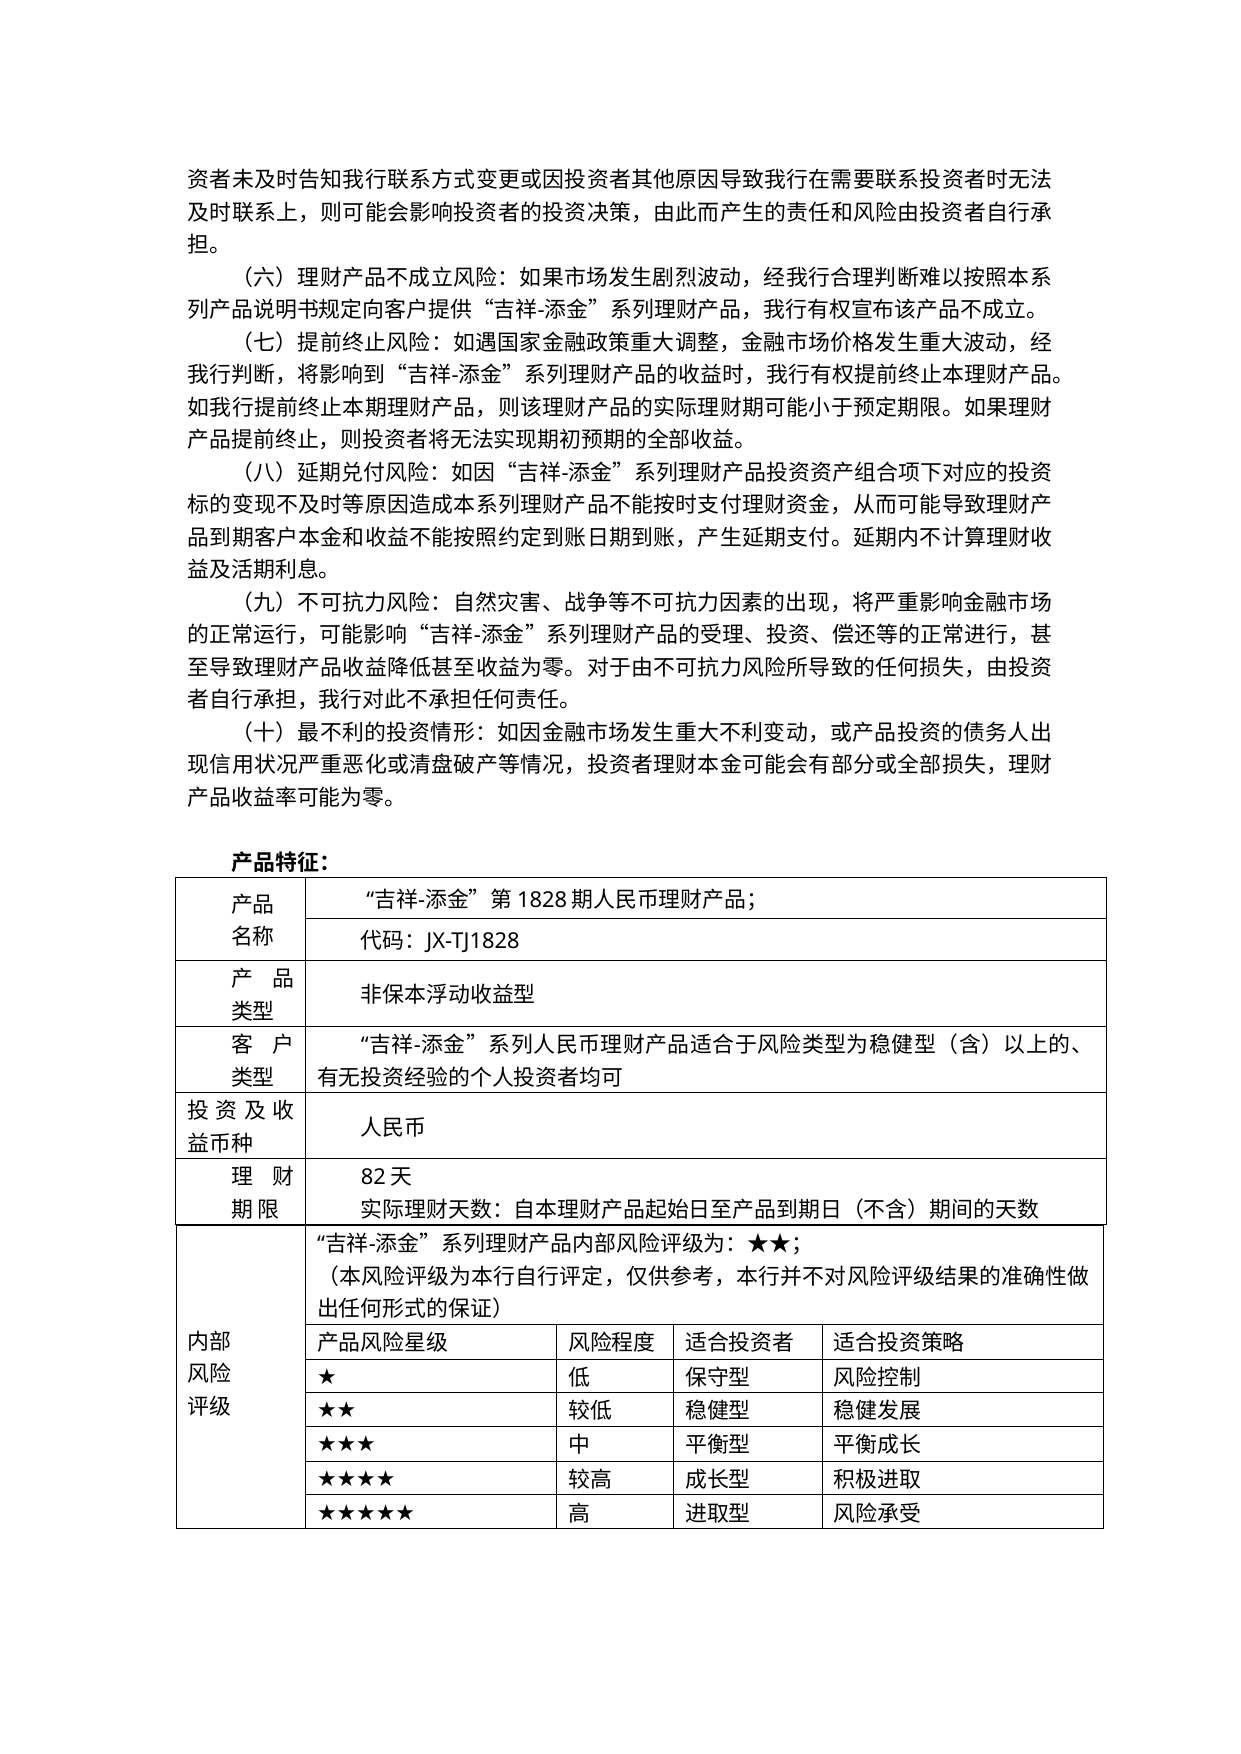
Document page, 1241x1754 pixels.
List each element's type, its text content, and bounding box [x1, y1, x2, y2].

table_cell ★★★ [306, 1427, 556, 1461]
table_cell 82天 实际理财天数：自本理财产品起始日至产品到期日（不含）期间的天数 [306, 1159, 1106, 1224]
table_header 产品名称 [176, 878, 305, 960]
table_header 内部 风险 评级 [177, 1226, 305, 1528]
table_cell 风险程度 [557, 1325, 673, 1358]
table_cell ★★★★ [306, 1462, 556, 1494]
table_cell ★★★★★ [306, 1495, 556, 1528]
table_cell 适合投资者 [674, 1325, 822, 1358]
table_cell 进取型 [674, 1495, 822, 1528]
table_cell ★★ [306, 1393, 556, 1426]
table_cell 稳健发展 [823, 1393, 1103, 1426]
table_cell 产品风险星级 [306, 1325, 556, 1358]
table_cell 风险承受 [823, 1495, 1103, 1528]
table_cell 适合投资策略 [823, 1325, 1103, 1358]
table_cell 高 [557, 1495, 673, 1528]
text （六）理财产品不成立风险：如果市场发生剧烈波动，经我行合理判断难以按照本系列产品说明书规定向客户提供“吉祥-添金”系列理财产品，我行有权宣布该产品不成立。 [187, 259, 1053, 324]
table_cell 稳健型 [674, 1393, 822, 1426]
table_cell 积极进取 [823, 1462, 1103, 1494]
table_cell “吉祥-添金”系列人民币理财产品适合于风险类型为稳健型（含）以上的、有无投资经验的个人投资者均可 [306, 1027, 1106, 1092]
table_cell 中 [557, 1427, 673, 1461]
table_cell 非保本浮动收益型 [306, 961, 1106, 1026]
text （十）最不利的投资情形：如因金融市场发生重大不利变动，或产品投资的债务人出现信用状况严重恶化或清盘破产等情况，投资者理财本金可能会有部分或全部损失，理财产品收益率可能为零。 [187, 714, 1053, 812]
table_cell 较低 [557, 1393, 673, 1426]
table_header “吉祥-添金”第1828期人民币理财产品； [306, 878, 1106, 918]
table_cell 风险控制 [823, 1360, 1103, 1392]
table_cell 人民币 [306, 1093, 1106, 1158]
table_cell 代码：JX-TJ1828 [306, 919, 1106, 960]
table_cell ★ [306, 1360, 556, 1392]
table_cell 成长型 [674, 1462, 822, 1494]
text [187, 162, 1053, 259]
table_cell 较高 [557, 1462, 673, 1494]
text 产品特征： [187, 844, 1053, 877]
table_header “吉祥-添金”系列理财产品内部风险评级为：★★； （本风险评级为本行自行评定，仅供参考，本行并不对风险评级结果的准确性做出任何形式的保证） [306, 1226, 1103, 1323]
table_cell 低 [557, 1360, 673, 1392]
text （八）延期兑付风险：如因“吉祥-添金”系列理财产品投资资产组合项下对应的投资标的变现不及时等原因造成本系列理财产品不能按时支付理财资金，从而可能导致理财产品到期客户本金和收益不能按照约定到账日期到账，产生延期支付。延期内不计算理财收益及活期利息。 [187, 454, 1053, 584]
table_cell 平衡型 [674, 1427, 822, 1461]
table_cell 投资及收益币种 [176, 1093, 305, 1158]
table_cell 客户类型 [176, 1027, 305, 1092]
table_cell 理财期 限 [176, 1159, 305, 1224]
table_cell 产品类型 [176, 961, 305, 1026]
text （七）提前终止风险：如遇国家金融政策重大调整，金融市场价格发生重大波动，经我行判断，将影响到“吉祥-添金”系列理财产品的收益时，我行有权提前终止本理财产品。如我行提前终止本期理财产品，则该理财产品的实际理财期可能小于预定期限。如果理财产品提前终止，则投资者将无法实现期初预期的全部收益。 [187, 324, 1053, 454]
text （九）不可抗力风险：自然灾害、战争等不可抗力因素的出现，将严重影响金融市场的正常运行，可能影响“吉祥-添金”系列理财产品的受理、投资、偿还等的正常进行，甚至导致理财产品收益降低甚至收益为零。对于由不可抗力风险所导致的任何损失，由投资者自行承担，我行对此不承担任何责任。 [187, 584, 1053, 714]
table_cell 平衡成长 [823, 1427, 1103, 1461]
table_cell 保守型 [674, 1360, 822, 1392]
